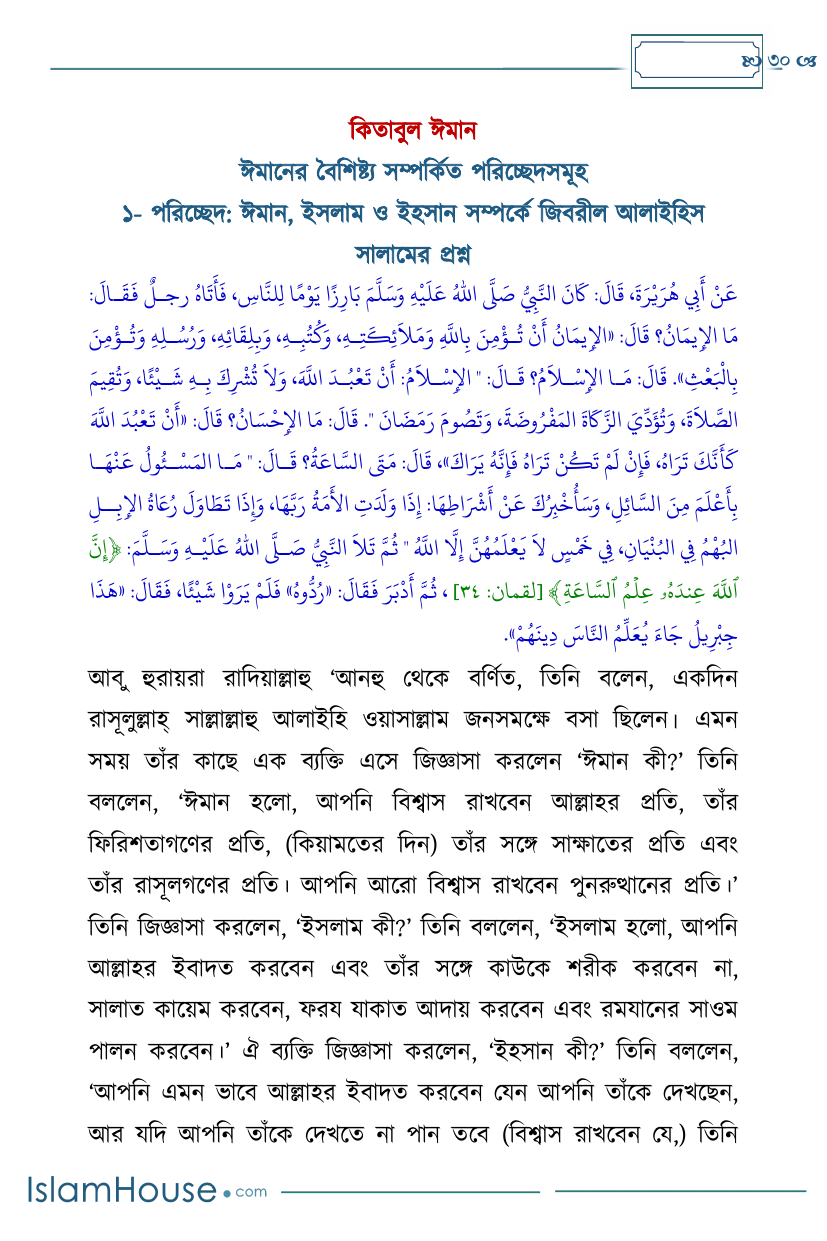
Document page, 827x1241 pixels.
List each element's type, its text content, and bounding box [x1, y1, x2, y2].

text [89, 656, 738, 1153]
text ঈমানের বৈশিষ্ট্য সম্পর্কিত পরিচ্ছেদসমূহ [89, 149, 738, 190]
picture [548, 1170, 807, 1208]
picture [20, 1171, 541, 1209]
text ১- পরিচ্ছেদ: ঈমান, ইসলাম ও ইহসান সম্পর্কে জিবরীল আলাইহিস সালামের প্রশ্ন [89, 190, 738, 273]
text কিতাবুল ঈমান [89, 107, 738, 149]
text عَنْ أَبِي هُرَيْرَةَ، قَالَ: كَانَ النَّبِيُّ صَلَّى اللهُ عَلَيْهِ وَسَلَّمَ بَارِزًا يَوْمًا لِلنَّاسِ، فَأَتَاهُ رجلٌ فَقَالَ: مَا الإِيمَانُ؟ قَالَ: «الإِيمَانُ أَنْ تُؤْمِنَ بِاللَّهِ وَمَلاَئِكَتِهِ، وَكُتُبِهِ، وَبِلِقَائِهِ، وَرُسُلِهِ وَتُؤْمِنَ بِالْبَعْثِ». قَالَ: مَا الإِسْلاَمُ؟ قَالَ: " الإِسْلاَمُ: أَنْ تَعْبُدَ اللَّهَ، وَلاَ تُشْرِكَ بِهِ شَيْئًا، وَتُقِيمَ الصَّلاَةَ، وَتُؤَدِّيَ الزَّكَاةَ المَفْرُوضَةَ، وَتَصُومَ رَمَضَانَ ". قَالَ: مَا الإِحْسَانُ؟ قَالَ: «أَنْ تَعْبُدَ اللَّهَ كَأَنَّكَ تَرَاهُ، فَإِنْ لَمْ تَكُنْ تَرَاهُ فَإِنَّهُ يَرَاكَ»، قَالَ: مَتَى السَّاعَةُ؟ قَالَ: " مَا المَسْئُولُ عَنْهَا بِأَعْلَمَ مِنَ السَّائِلِ، وَسَأُخْبِرُكَ عَنْ أَشْرَاطِهَا: إِذَا وَلَدَتِ الأَمَةُ رَبَّهَا، وَإِذَا تَطَاوَلَ رُعَاةُ الإِبِلِ البُهْمُ فِي البُنْيَانِ، فِي خَمْسٍ لاَ يَعْلَمُهُنَّ إِلَّا اللَّهُ " ثُمَّ تَلاَ النَّبِيُّ صَلَّى اللهُ عَلَيْهِ وَسَلَّمَ: ﴿إِنَّ ٱللَّهَ عِندَهُۥ عِلۡمُ ٱلسَّاعَةِ﴾ [لقمان: ٣٤] ، ثُمَّ أَدْبَرَ فَقَالَ: «رُدُّوهُ» فَلَمْ يَرَوْا شَيْئًا، فَقَالَ: «هَذَا جِبْرِيلُ جَاءَ يُعَلِّمُ النَّاسَ دِينَهُمْ». [89, 273, 738, 656]
